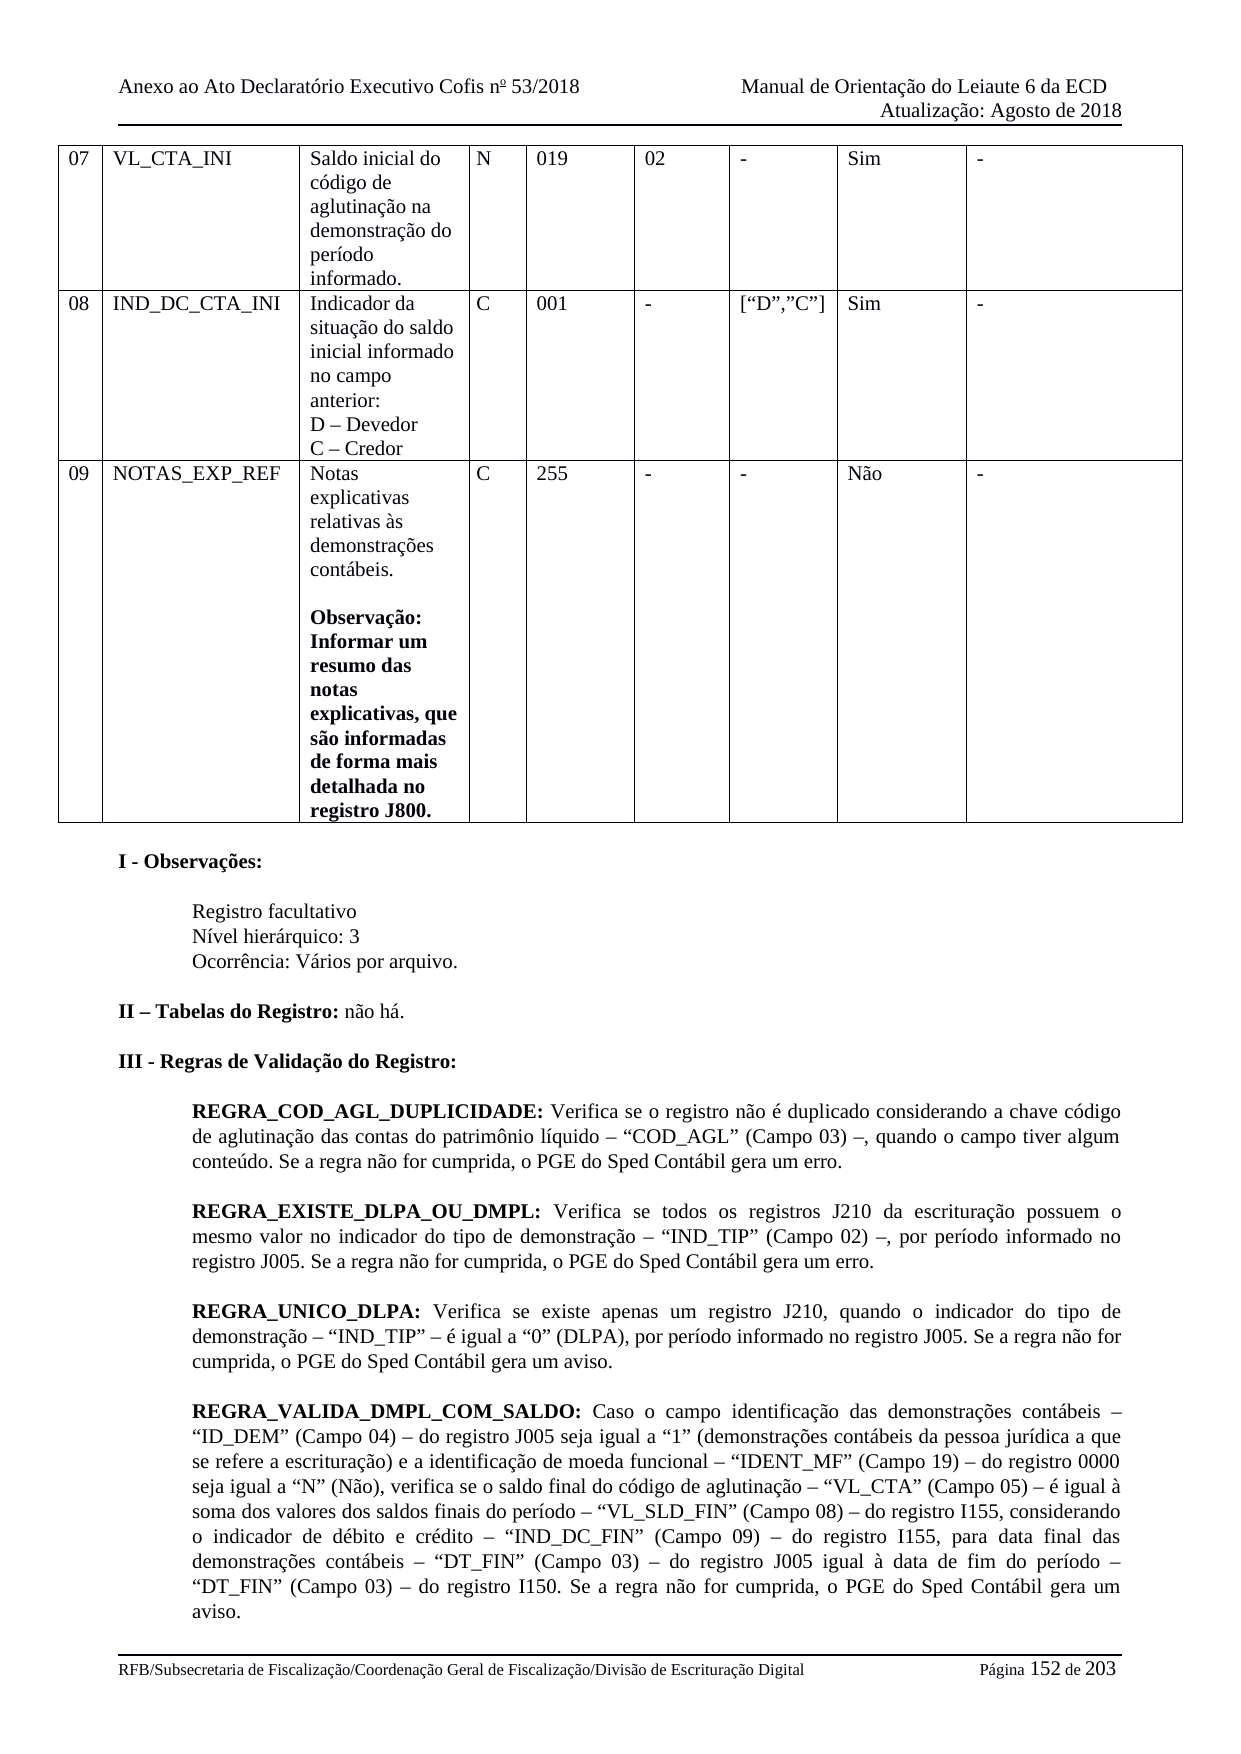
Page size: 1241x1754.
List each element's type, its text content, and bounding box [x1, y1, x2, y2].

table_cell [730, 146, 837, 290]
text Ocorrência: Vários por arquivo. [118, 948, 1122, 973]
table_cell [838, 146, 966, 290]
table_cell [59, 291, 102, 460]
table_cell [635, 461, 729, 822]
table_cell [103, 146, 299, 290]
text REGRA_EXISTE_DLPA_OU_DMPL: Verifica se todos os registros J210 da escrituração possuem o mesmo valor no indicador do tipo de demonstração – “IND_TIP” (Campo 02) –, por período informado no registro J005. Se a regra não for cumprida, o PGE do Sped Contábil gera um erro. [192, 1198, 1122, 1273]
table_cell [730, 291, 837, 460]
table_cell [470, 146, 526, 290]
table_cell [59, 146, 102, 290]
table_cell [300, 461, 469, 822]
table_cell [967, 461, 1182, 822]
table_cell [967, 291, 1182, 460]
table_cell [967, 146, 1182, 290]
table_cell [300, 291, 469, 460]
text REGRA_COD_AGL_DUPLICIDADE: Verifica se o registro não é duplicado considerando a chave código de aglutinação das contas do patrimônio líquido – “COD_AGL” (Campo 03) –, quando o campo tiver algum conteúdo. Se a regra não for cumprida, o PGE do Sped Contábil gera um erro. [192, 1098, 1122, 1173]
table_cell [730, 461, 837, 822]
text III - Regras de Validação do Registro: [118, 1048, 1122, 1073]
text REGRA_VALIDA_DMPL_COM_SALDO: Caso o campo identificação das demonstrações contábeis – “ID_DEM” (Campo 04) – do registro J005 seja igual a “1” (demonstrações contábeis da pessoa jurídica a que se refere a escrituração) e a identificação de moeda funcional – “IDENT_MF” (Campo 19) – do registro 0000 seja igual a “N” (Não), verifica se o saldo final do código de aglutinação – “VL_CTA” (Campo 05) – é igual à soma dos valores dos saldos finais do período – “VL_SLD_FIN” (Campo 08) – do registro I155, considerando o indicador de débito e crédito – “IND_DC_FIN” (Campo 09) – do registro I155, para data final das demonstrações contábeis – “DT_FIN” (Campo 03) – do registro J005 igual à data de fim do período – “DT_FIN” (Campo 03) – do registro I150. Se a regra não for cumprida, o PGE do Sped Contábil gera um aviso. [192, 1398, 1122, 1623]
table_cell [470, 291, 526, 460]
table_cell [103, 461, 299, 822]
text Registro facultativo [118, 898, 1122, 923]
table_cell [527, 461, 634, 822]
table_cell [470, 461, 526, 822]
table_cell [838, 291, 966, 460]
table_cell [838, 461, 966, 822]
text I - Observações: [118, 848, 1122, 873]
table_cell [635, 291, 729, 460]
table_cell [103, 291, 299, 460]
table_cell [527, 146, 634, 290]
text II – Tabelas do Registro: não há. [118, 998, 1122, 1023]
text Nível hierárquico: 3 [118, 923, 1122, 948]
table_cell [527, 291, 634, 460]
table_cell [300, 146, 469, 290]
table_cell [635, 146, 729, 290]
text REGRA_UNICO_DLPA: Verifica se existe apenas um registro J210, quando o indicador do tipo de demonstração – “IND_TIP” – é igual a “0” (DLPA), por período informado no registro J005. Se a regra não for cumprida, o PGE do Sped Contábil gera um aviso. [192, 1298, 1122, 1373]
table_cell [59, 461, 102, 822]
